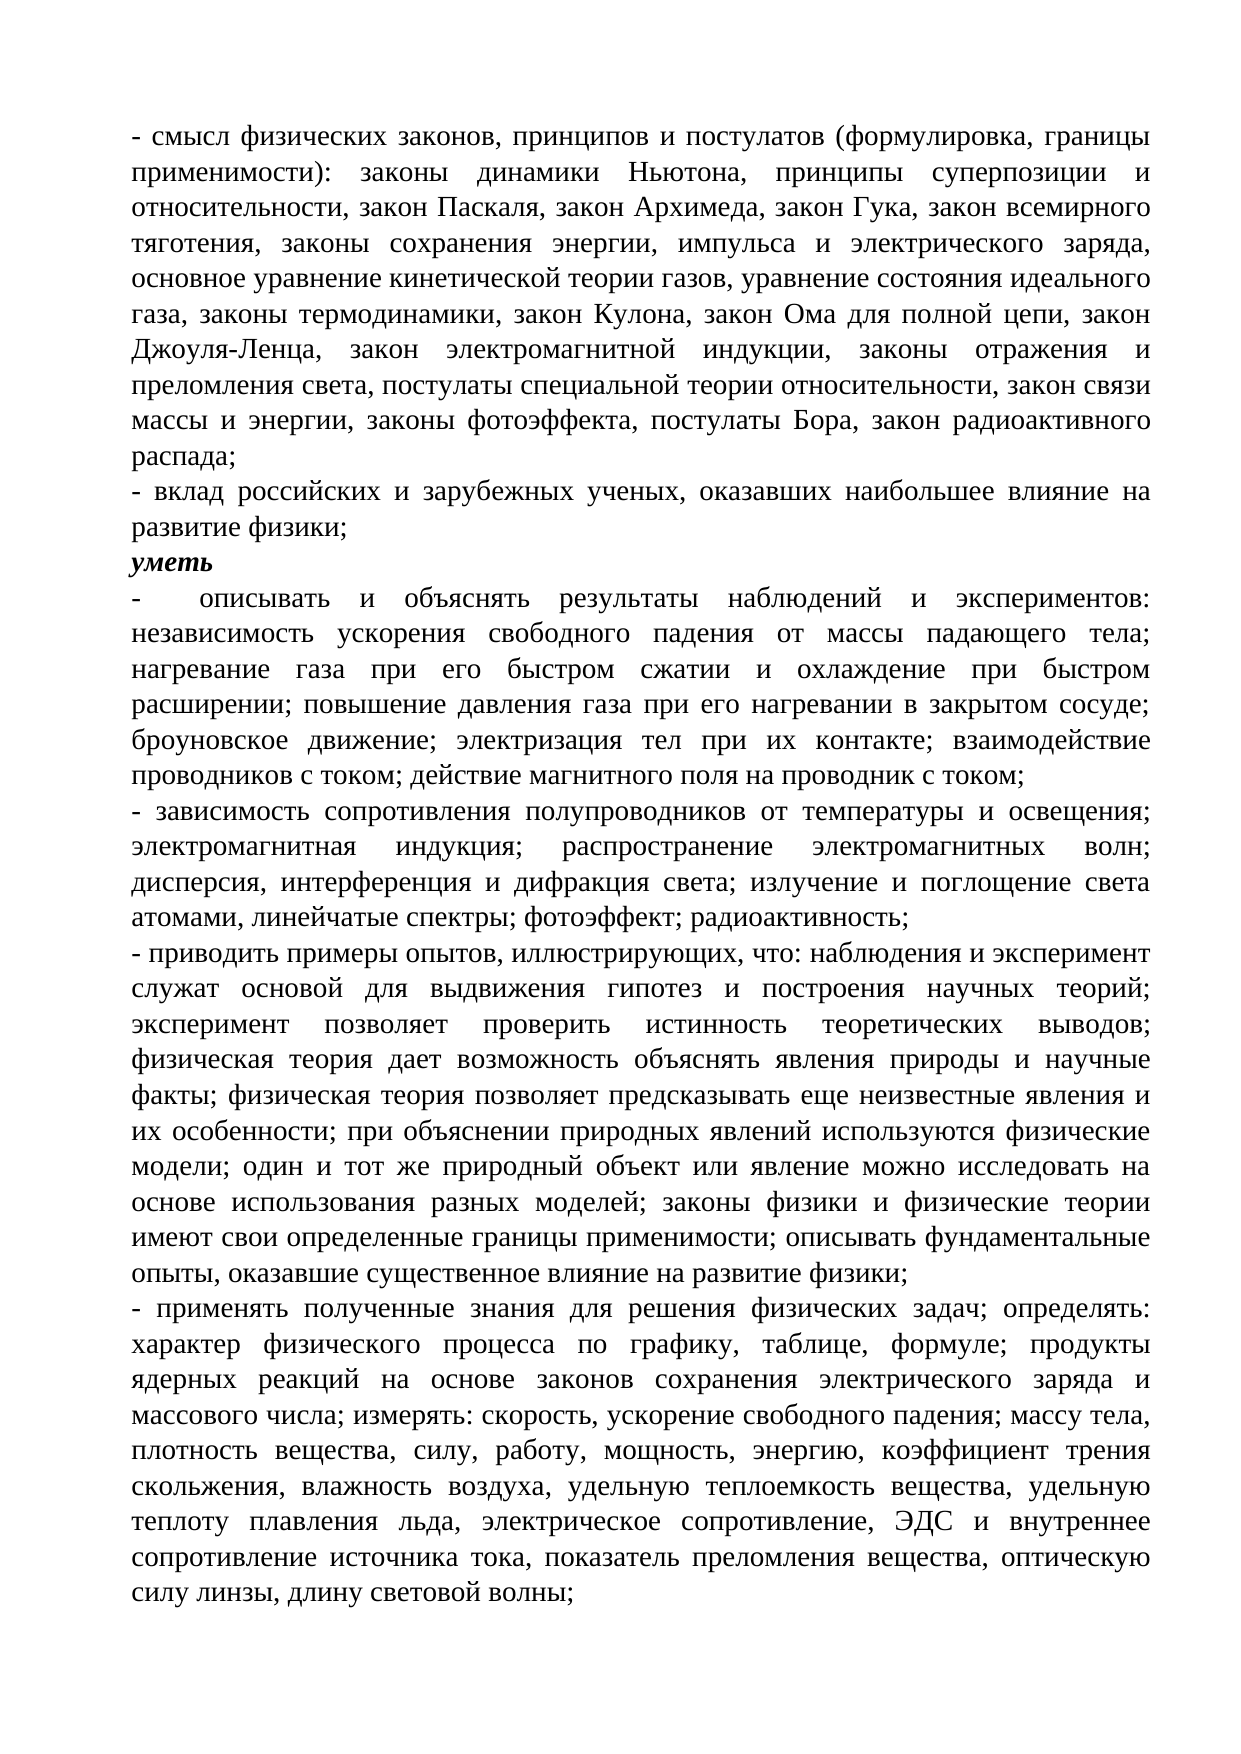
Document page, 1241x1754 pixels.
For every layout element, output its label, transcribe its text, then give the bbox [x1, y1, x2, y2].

text - применять полученные знания для решения физических задач; определять: характер физического процесса по графику, таблице, формуле; продукты ядерных реакций на основе законов сохранения электрического заряда и массового числа; измерять: скорость, ускорение свободного падения; массу тела, плотность вещества, силу, работу, мощность, энергию, коэффициент трения скольжения, влажность воздуха, удельную теплоемкость вещества, удельную теплоту плавления льда, электрическое сопротивление, ЭДС и внутреннее сопротивление источника тока, показатель преломления вещества, оптическую силу линзы, длину световой волны; [131, 1290, 1152, 1608]
text - смысл физических законов, принципов и постулатов (формулировка, границы применимости): законы динамики Ньютона, принципы суперпозиции и относительности, закон Паскаля, закон Архимеда, закон Гука, закон всемирного тяготения, законы сохранения энергии, импульса и электрического заряда, основное уравнение кинетической теории газов, уравнение состояния идеального газа, законы термодинамики, закон Кулона, закон Ома для полной цепи, закон Джоуля-Ленца, закон электромагнитной индукции, законы отражения и преломления света, постулаты специальной теории относительности, закон связи массы и энергии, законы фотоэффекта, постулаты Бора, закон радиоактивного распада; [131, 118, 1152, 471]
text - приводить примеры опытов, иллюстрирующих, что: наблюдения и эксперимент служат основой для выдвижения гипотез и построения научных теорий; эксперимент позволяет проверить истинность теоретических выводов; физическая теория дает возможность объяснять явления природы и научные факты; физическая теория позволяет предсказывать еще неизвестные явления и их особенности; при объяснении природных явлений используются физические модели; один и тот же природный объект или явление можно исследовать на основе использования разных моделей; законы физики и физические теории имеют свои определенные границы применимости; описывать фундаментальные опыты, оказавшие существенное влияние на развитие физики; [131, 935, 1152, 1288]
text уметь [131, 544, 1152, 578]
text - вклад российских и зарубежных ученых, оказавших наибольшее влияние на развитие физики; [131, 473, 1152, 542]
text - зависимость сопротивления полупроводников от температуры и освещения; электромагнитная индукция; распространение электромагнитных волн; дисперсия, интерференция и дифракция света; излучение и поглощение света атомами, линейчатые спектры; фотоэффект; радиоактивность; [131, 793, 1152, 933]
text - описывать и объяснять результаты наблюдений и экспериментов: независимость ускорения свободного падения от массы падающего тела; нагревание газа при его быстром сжатии и охлаждение при быстром расширении; повышение давления газа при его нагревании в закрытом сосуде; броуновское движение; электризация тел при их контакте; взаимодействие проводников с током; действие магнитного поля на проводник с током; [131, 580, 1152, 791]
